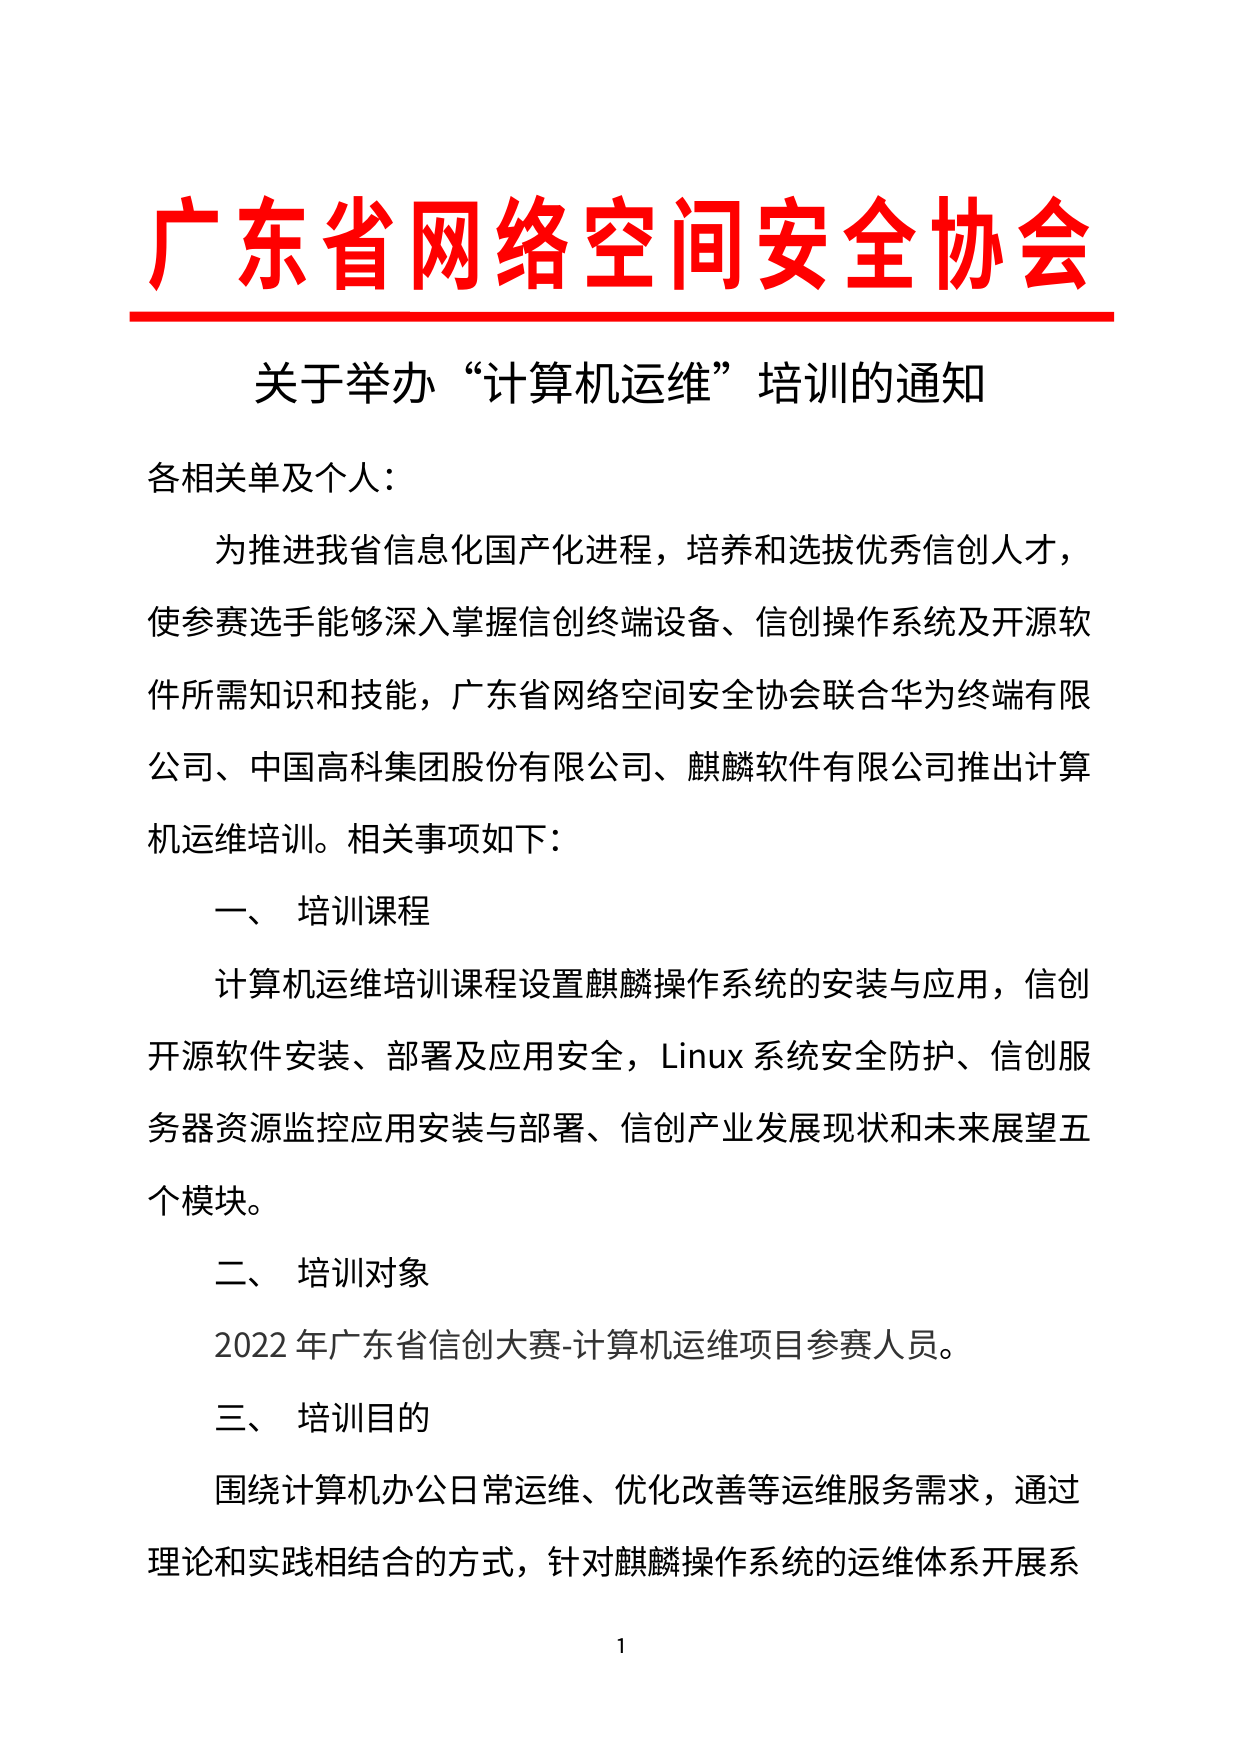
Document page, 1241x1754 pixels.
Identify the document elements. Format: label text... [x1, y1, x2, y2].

text 为推进我省信息化国产化进程，培养和选拔优秀信创人才，使参赛选手能够深入掌握信创终端设备、信创操作系统及开源软件所需知识和技能，广东省网络空间安全协会联合华为终端有限公司、中国高科集团股份有限公司、麒麟软件有限公司推出计算机运维培训。相关事项如下： [148, 524, 1093, 861]
text 计算机运维培训课程设置麒麟操作系统的安装与应用，信创开源软件安装、部署及应用安全，Linux系统安全防护、信创服务器资源监控应用安装与部署、信创产业发展现状和未来展望五个模块。 [148, 957, 1093, 1223]
text 2022年广东省信创大赛-计算机运维项目参赛人员。 [148, 1319, 1093, 1367]
text 关于举办“计算机运维”培训的通知 [148, 348, 1093, 414]
text 广东省网络空间安全协会 [148, 165, 1093, 310]
text 各相关单及个人： [148, 451, 1093, 500]
list 培训课程 [148, 885, 1093, 933]
list 培训目的 [148, 1392, 1093, 1440]
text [148, 1464, 1093, 1584]
list 培训对象 [148, 1247, 1093, 1295]
